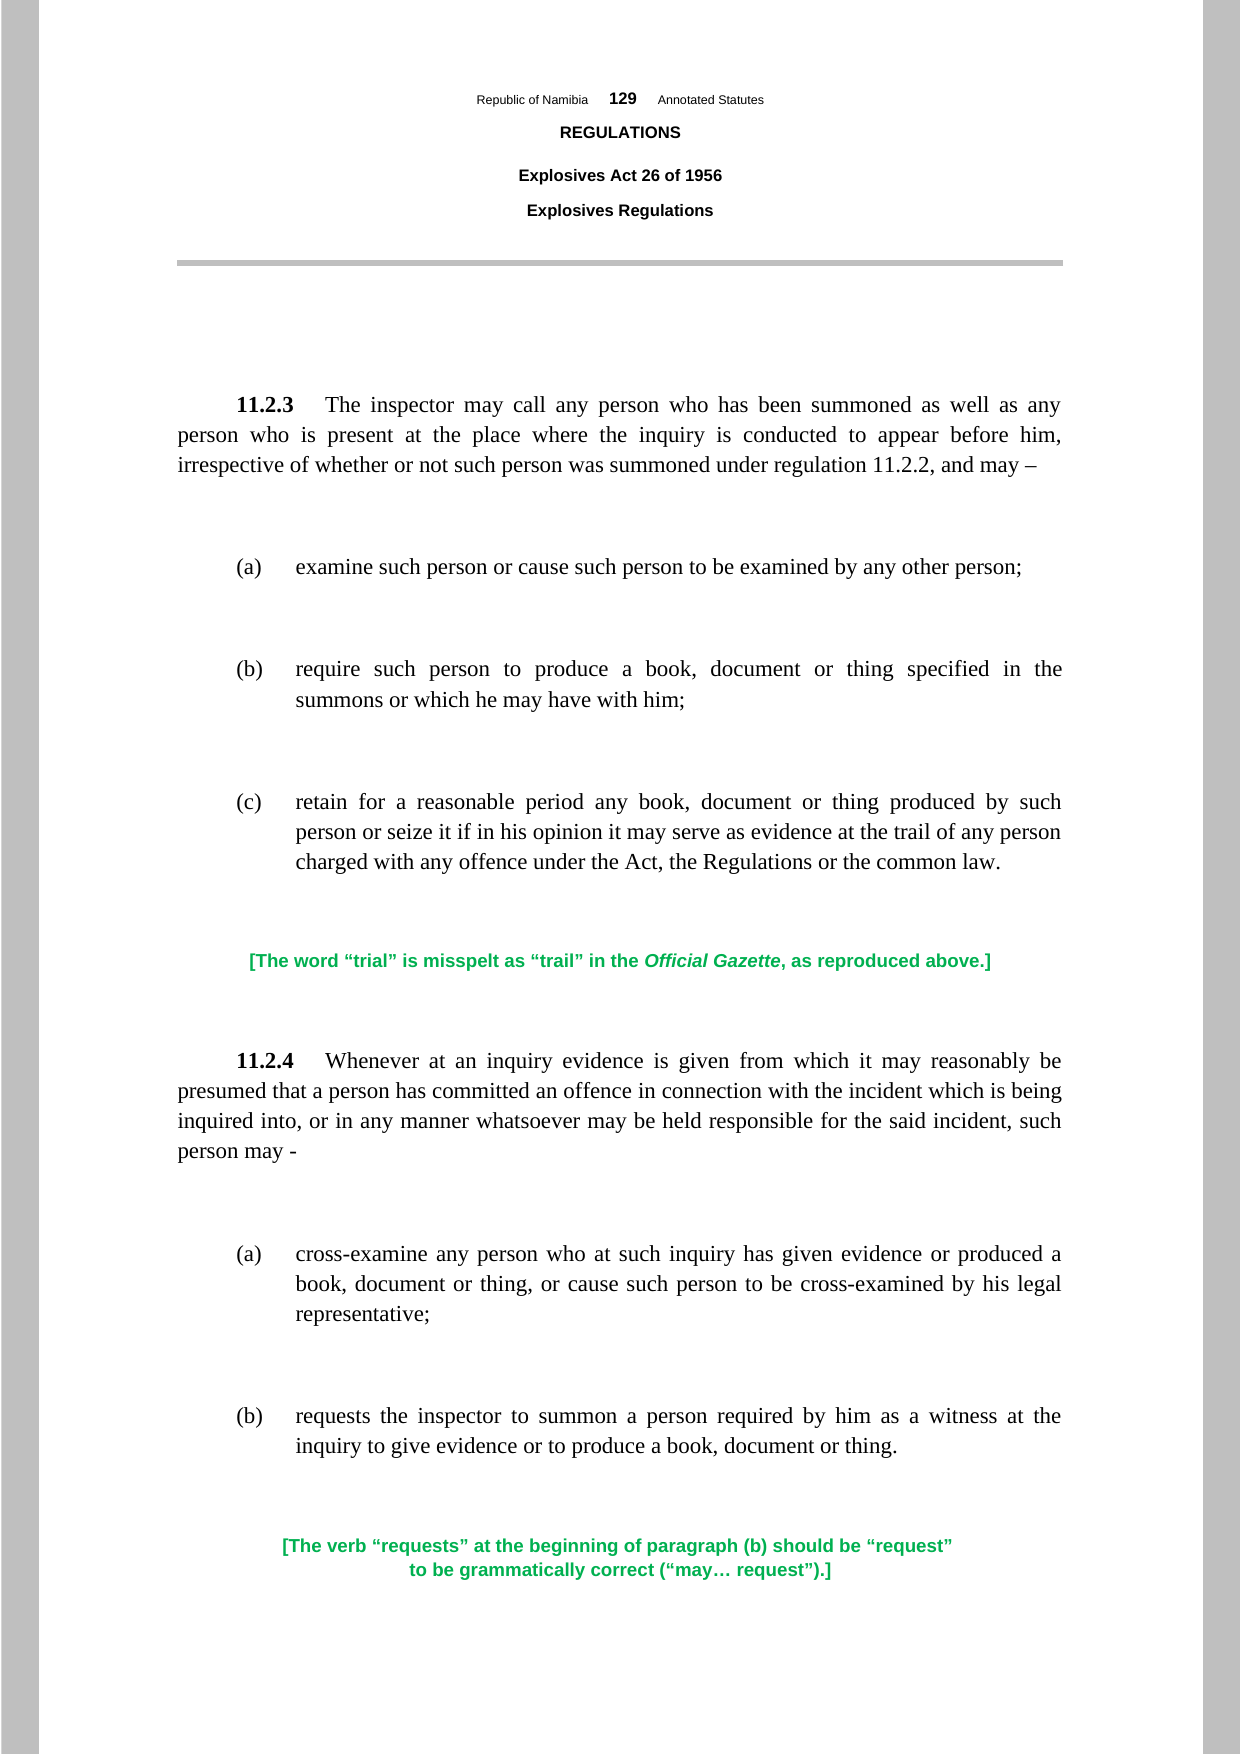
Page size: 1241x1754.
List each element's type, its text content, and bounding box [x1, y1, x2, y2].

text (b) require such person to produce a book, document or thing specified in the summons or which he may have with him; [236, 656, 1063, 712]
text (b) requests the inspector to summon a person required by him as a witness at the inquiry to give evidence or to produce a book, document or thing. [236, 1402, 1063, 1459]
text 11.2.3 The inspector may call any person who has been summoned as well as any person who is present at the place where the inquiry is conducted to appear before him, irrespective of whether or not such person was summoned under regulation 11.2.2, and may – [177, 391, 1063, 478]
text 11.2.4 Whenever at an inquiry evidence is given from which it may reasonably be presumed that a person has committed an offence in connection with the incident which is being inquired into, or in any manner whatsoever may be held responsible for the said incident, such person may - [177, 1047, 1063, 1164]
text [The word “trial” is misspelt as “trail” in the Official Gazette, as reproduced above.] [177, 950, 1063, 972]
text (a) examine such person or cause such person to be examined by any other person; [236, 553, 1063, 580]
text (a) cross-examine any person who at such inquiry has given evidence or produced a book, document or thing, or cause such person to be cross-examined by his legal representative; [236, 1240, 1063, 1326]
text (c) retain for a reasonable period any book, document or thing produced by such person or seize it if in his opinion it may serve as evidence at the trail of any person charged with any offence under the Act, the Regulations or the common law. [236, 788, 1063, 874]
text [The verb “requests” at the beginning of paragraph (b) should be “request” to be grammatically correct (“may… request”).] [177, 1534, 1063, 1581]
